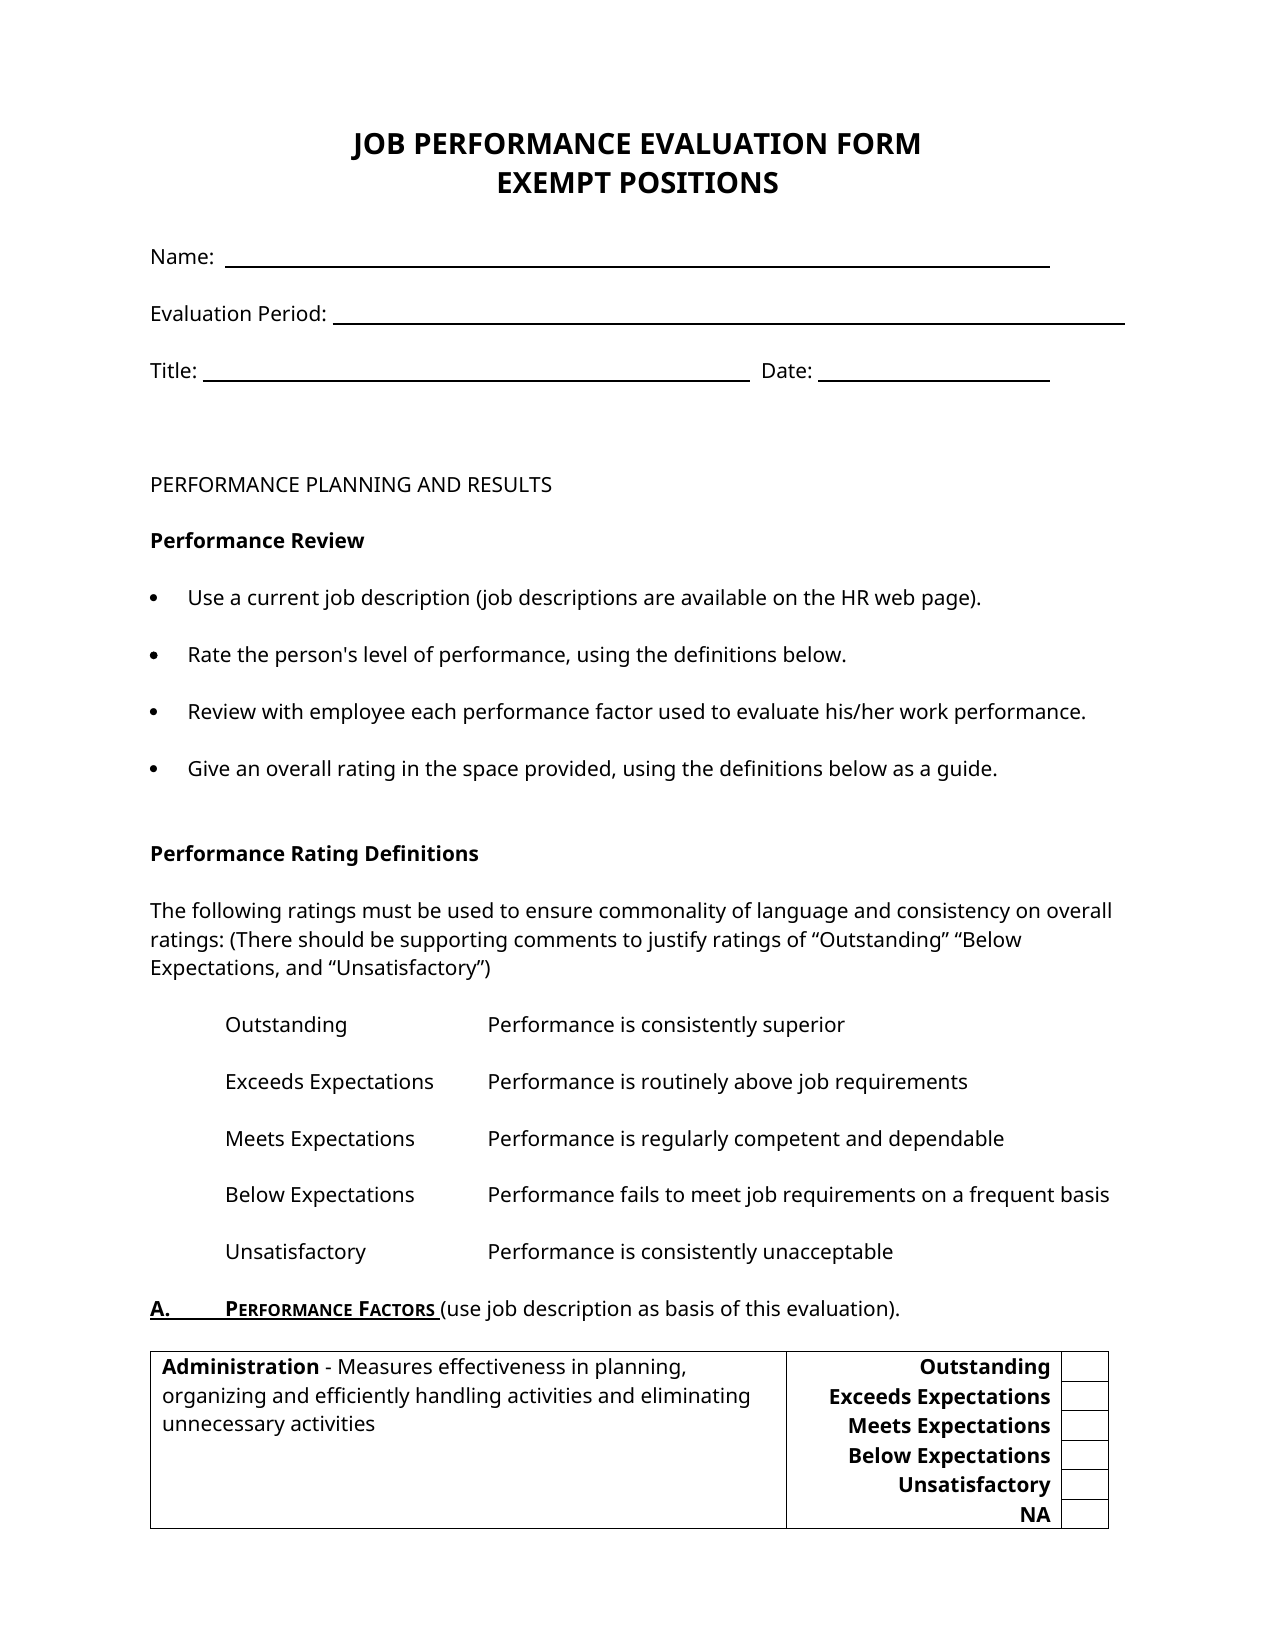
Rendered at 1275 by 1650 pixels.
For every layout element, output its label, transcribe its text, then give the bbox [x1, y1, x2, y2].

text Name: [150, 242, 1125, 271]
list Use a current job description (job descriptions are available on the HR web page). [150, 583, 1125, 612]
table_cell [1062, 1411, 1108, 1440]
table_cell Meets Expectations [787, 1410, 1061, 1440]
table_cell [1062, 1500, 1108, 1528]
table_cell [1062, 1441, 1108, 1469]
list Rate the person's level of performance, using the definitions below. [150, 640, 1125, 669]
table_cell Unsatisfactory [787, 1469, 1061, 1499]
text Evaluation Period: [150, 299, 1125, 327]
text A. Performance Factors (use job description as basis of this evaluation). [150, 1294, 1125, 1323]
table_cell Exceeds Expectations [787, 1381, 1061, 1410]
table_header Administration - Measures effectiveness in planning, organizing and efficiently handling activities and eliminating unnecessary activities [151, 1352, 786, 1528]
table_cell Below Expectations [787, 1440, 1061, 1469]
table_cell [1062, 1382, 1108, 1410]
text Outstanding Performance is consistently superior [150, 1010, 1125, 1038]
text Performance Review [150, 527, 1125, 555]
list Give an overall rating in the space provided, using the definitions below as a guide. [150, 754, 1125, 782]
text JOB PERFORMANCE EVALUATION FORM [150, 123, 1125, 163]
text Unsatisfactory Performance is consistently unacceptable [150, 1237, 1125, 1266]
text Below Expectations Performance fails to meet job requirements on a frequent basis [150, 1181, 1125, 1209]
table_cell [1062, 1470, 1108, 1499]
text PERFORMANCE PLANNING AND RESULTS [150, 470, 1125, 498]
table_header [1062, 1352, 1108, 1381]
table_header Outstanding [787, 1352, 1061, 1381]
text Exceeds Expectations Performance is routinely above job requirements [150, 1067, 1125, 1095]
table_cell NA [787, 1499, 1061, 1528]
text Title: Date: [150, 356, 1125, 384]
text Meets Expectations Performance is regularly competent and dependable [150, 1124, 1125, 1152]
text The following ratings must be used to ensure commonality of language and consistency on overall ratings: (There should be supporting comments to justify ratings of “Outstanding” “Below Expectations, and “Unsatisfactory”) [150, 896, 1125, 982]
text Performance Rating Definitions [150, 839, 1125, 868]
text EXEMPT POSITIONS [150, 163, 1125, 202]
list Review with employee each performance factor used to evaluate his/her work performance. [150, 697, 1125, 726]
